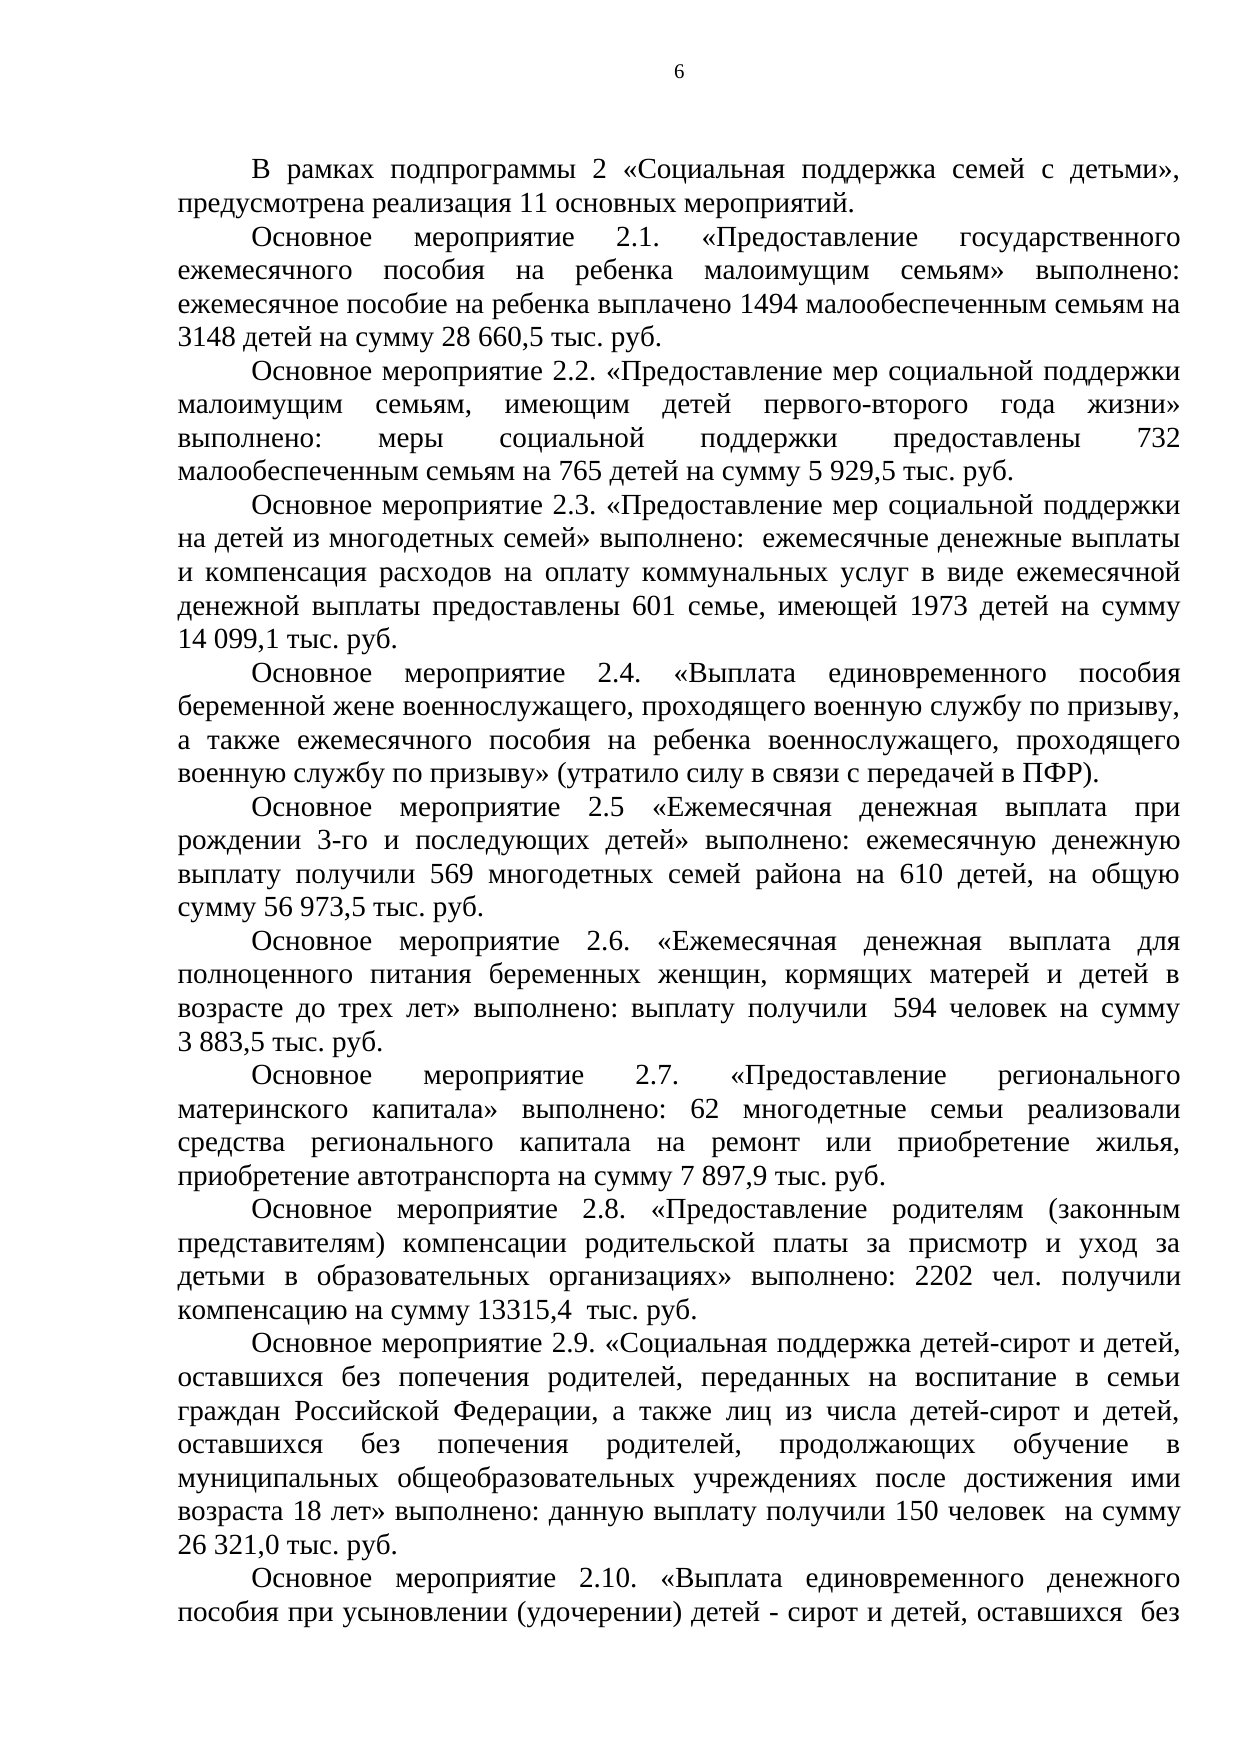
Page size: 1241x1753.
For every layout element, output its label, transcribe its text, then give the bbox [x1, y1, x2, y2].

text В рамках подпрограммы 2 «Социальная поддержка семей с детьми», предусмотрена реализация 11 основных мероприятий. [177, 152, 1181, 219]
text Основное мероприятие 2.1. «Предоставление государственного ежемесячного пособия на ребенка малоимущим семьям» выполнено: ежемесячное пособие на ребенка выплачено 1494 малообеспеченным семьям на 3148 детей на сумму 28 660,5 тыс. руб. [177, 219, 1181, 353]
text Основное мероприятие 2.4. «Выплата единовременного пособия беременной жене военнослужащего, проходящего военную службу по призыву, а также ежемесячного пособия на ребенка военнослужащего, проходящего военную службу по призыву» (утратило силу в связи с передачей в ПФР). [177, 655, 1181, 789]
text Основное мероприятие 2.2. «Предоставление мер социальной поддержки малоимущим семьям, имеющим детей первого-второго года жизни» выполнено: меры социальной поддержки предоставлены 732 малообеспеченным семьям на 765 детей на сумму 5 929,5 тыс. руб. [177, 353, 1181, 487]
text Основное мероприятие 2.3. «Предоставление мер социальной поддержки на детей из многодетных семей» выполнено: ежемесячные денежные выплаты и компенсация расходов на оплату коммунальных услуг в виде ежемесячной денежной выплаты предоставлены 601 семье, имеющей 1973 детей на сумму 14 099,1 тыс. руб. [177, 487, 1181, 655]
text Основное мероприятие 2.5 «Ежемесячная денежная выплата при рождении 3-го и последующих детей» выполнено: ежемесячную денежную выплату получили 569 многодетных семей района на 610 детей, на общую сумму 56 973,5 тыс. руб. [177, 789, 1181, 923]
text Основное мероприятие 2.9. «Социальная поддержка детей-сирот и детей, оставшихся без попечения родителей, переданных на воспитание в семьи граждан Российской Федерации, а также лиц из числа детей-сирот и детей, оставшихся без попечения родителей, продолжающих обучение в муниципальных общеобразовательных учреждениях после достижения ими возраста 18 лет» выполнено: данную выплату получили 150 человек на сумму 26 321,0 тыс. руб. [177, 1326, 1181, 1560]
text Основное мероприятие 2.7. «Предоставление регионального материнского капитала» выполнено: 62 многодетные семьи реализовали средства регионального капитала на ремонт или приобретение жилья, приобретение автотранспорта на сумму 7 897,9 тыс. руб. [177, 1057, 1181, 1191]
text Основное мероприятие 2.6. «Ежемесячная денежная выплата для полноценного питания беременных женщин, кормящих матерей и детей в возрасте до трех лет» выполнено: выплату получили 594 человек на сумму 3 883,5 тыс. руб. [177, 923, 1181, 1057]
text Основное мероприятие 2.8. «Предоставление родителям (законным представителям) компенсации родительской платы за присмотр и уход за детьми в образовательных организациях» выполнено: 2202 чел. получили компенсацию на сумму 13315,4 тыс. руб. [177, 1191, 1181, 1326]
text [177, 1560, 1181, 1627]
